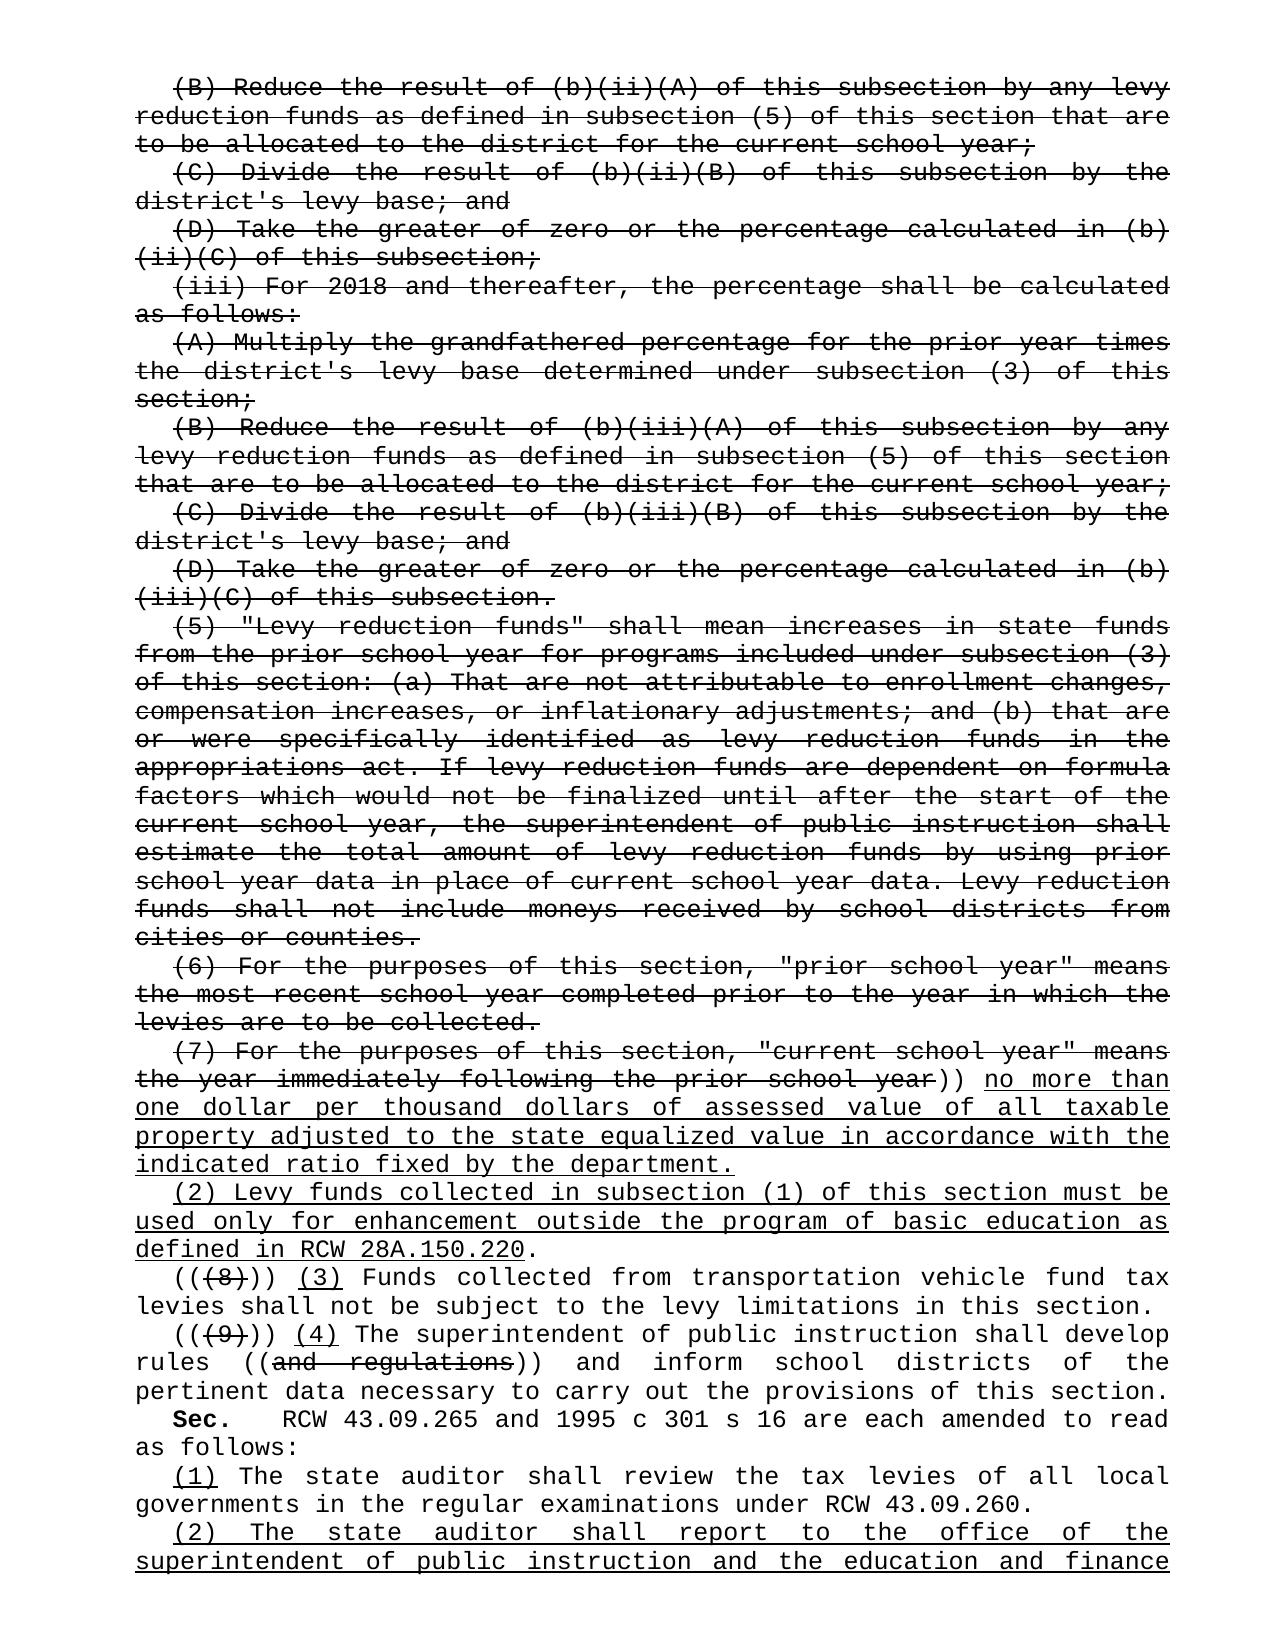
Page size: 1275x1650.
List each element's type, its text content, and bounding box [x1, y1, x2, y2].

text (7) For the purposes of this section, "current school year" means the year immediately following the prior school year)) no more than one dollar per thousand dollars of assessed value of all taxable property adjusted to the state equalized value in accordance with the indicated ratio fixed by the department. [135, 1120, 1170, 1146]
text (D) Take the greater of zero or the percentage calculated in (b)(ii)(C) of this subsection; [135, 217, 1170, 273]
text (7) For the purposes of this section, "current school year" means the year immediately following the prior school year)) no more than one dollar per thousand dollars of assessed value of all taxable property adjusted to the state equalized value in accordance with the indicated ratio fixed by the department. [135, 1148, 1170, 1180]
text (B) Reduce the result of (b)(iii)(A) of this subsection by any levy reduction funds as defined in subsection (5) of this section that are to be allocated to the district for the current school year; [135, 487, 1170, 500]
text (((8))) (3) Funds collected from transportation vehicle fund tax levies shall not be subject to the levy limitations in this section. [135, 1265, 1170, 1322]
text (C) Divide the result of (b)(ii)(B) of this subsection by the district's levy base; and [135, 160, 1170, 217]
text (B) Reduce the result of (b)(ii)(A) of this subsection by any levy reduction funds as defined in subsection (5) of this section that are to be allocated to the district for the current school year; [135, 75, 1170, 117]
text (B) Reduce the result of (b)(ii)(A) of this subsection by any levy reduction funds as defined in subsection (5) of this section that are to be allocated to the district for the current school year; [135, 118, 1170, 160]
text (B) Reduce the result of (b)(iii)(A) of this subsection by any levy reduction funds as defined in subsection (5) of this section that are to be allocated to the district for the current school year; [135, 458, 1170, 485]
text (iii) For 2018 and thereafter, the percentage shall be calculated as follows: [135, 273, 1170, 330]
text Sec. RCW 43.09.265 and 1995 c 301 s 16 are each amended to read as follows: [135, 1407, 1170, 1463]
text (7) For the purposes of this section, "current school year" means the year immediately following the prior school year)) no more than one dollar per thousand dollars of assessed value of all taxable property adjusted to the state equalized value in accordance with the indicated ratio fixed by the department. [135, 1038, 1170, 1118]
text (6) For the purposes of this section, "prior school year" means the most recent school year completed prior to the year in which the levies are to be collected. [135, 997, 1170, 1038]
text (B) Reduce the result of (b)(iii)(A) of this subsection by any levy reduction funds as defined in subsection (5) of this section that are to be allocated to the district for the current school year; [135, 415, 1170, 457]
text (C) Divide the result of (b)(iii)(B) of this subsection by the district's levy base; and [135, 500, 1170, 557]
text (6) For the purposes of this section, "prior school year" means the most recent school year completed prior to the year in which the levies are to be collected. [135, 953, 1170, 995]
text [135, 1520, 1170, 1571]
text (2) Levy funds collected in subsection (1) of this section must be used only for enhancement outside the program of basic education as defined in RCW 28A.150.220. [135, 1180, 1170, 1265]
text (A) Multiply the grandfathered percentage for the prior year times the district's levy base determined under subsection (3) of this section; [135, 330, 1170, 372]
text (A) Multiply the grandfathered percentage for the prior year times the district's levy base determined under subsection (3) of this section; [135, 373, 1170, 415]
text (D) Take the greater of zero or the percentage calculated in (b)(iii)(C) of this subsection. [135, 557, 1170, 613]
text (((9))) (4) The superintendent of public instruction shall develop rules ((and regulations)) and inform school districts of the pertinent data necessary to carry out the provisions of this section. [135, 1322, 1170, 1407]
text (1) The state auditor shall review the tax levies of all local governments in the regular examinations under RCW 43.09.260. [135, 1463, 1170, 1520]
